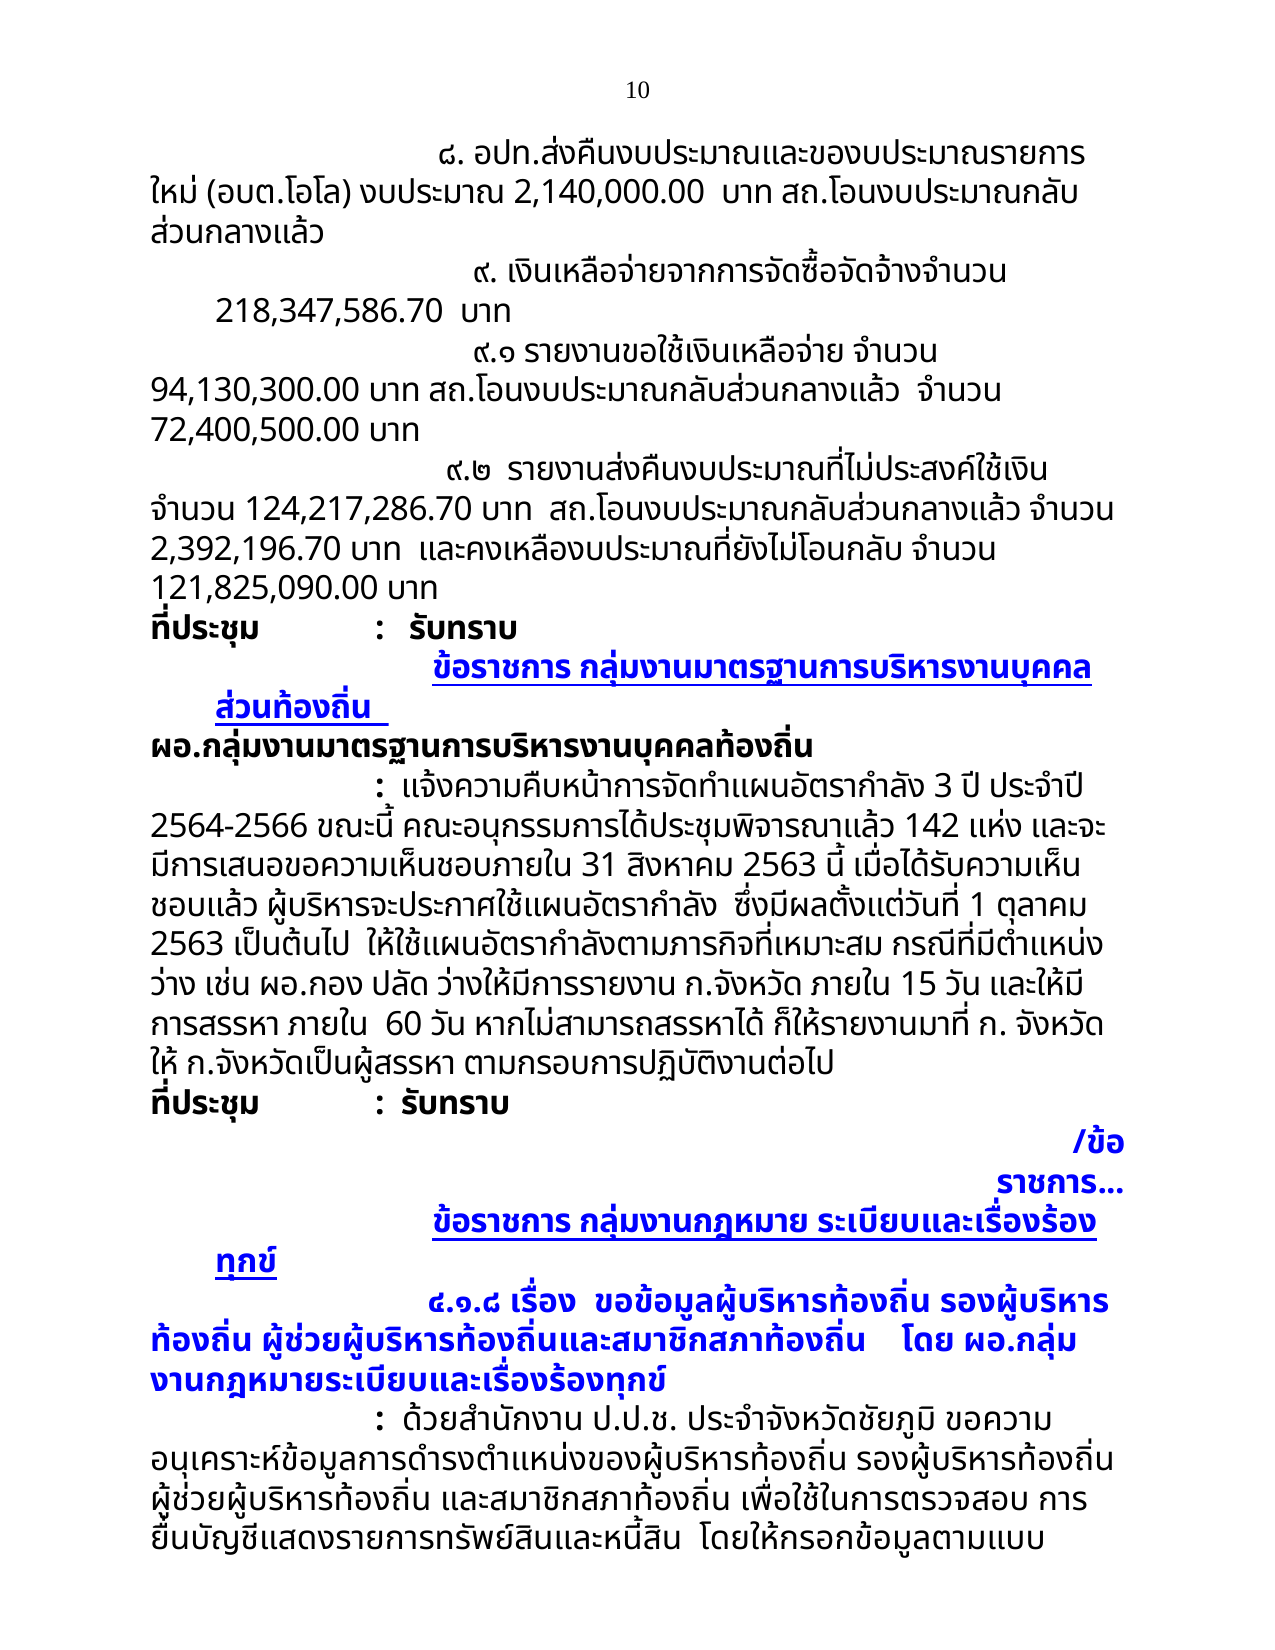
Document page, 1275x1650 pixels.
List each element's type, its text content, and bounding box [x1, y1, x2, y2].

text ๙.๒ รายงานส่งคืนงบประมาณที่ไม่ประสงค์ใช้เงิน จำนวน 124,217,286.70 บาท สถ.โอนงบประมาณกลับส่วนกลางแล้ว จำนวน 2,392,196.70 บาท และคงเหลืองบประมาณที่ยังไม่โอนกลับ จำนวน 121,825,090.00 บาท [150, 449, 1125, 607]
text ๔.๑.๘ เรื่อง ขอข้อมูลผู้บริหารท้องถิ่น รองผู้บริหารท้องถิ่น ผู้ช่วยผู้บริหารท้องถิ่นและสมาชิกสภาท้องถิ่น โดย ผอ.กลุ่มงานกฎหมายระเบียบและเรื่องร้องทุกข์ [150, 1280, 1125, 1399]
text ที่ประชุม : รับทราบ [150, 607, 1125, 647]
text ที่ประชุม : รับทราบ [150, 1082, 1125, 1122]
text ๙.๑ รายงานขอใช้เงินเหลือจ่าย จำนวน 94,130,300.00 บาท สถ.โอนงบประมาณกลับส่วนกลางแล้ว จำนวน 72,400,500.00 บาท [150, 330, 1125, 449]
text : แจ้งความคืบหน้าการจัดทำแผนอัตรากำลัง 3 ปี ประจำปี 2564-2566 ขณะนี้ คณะอนุกรรมการได้ประชุมพิจารณาแล้ว 142 แห่ง และจะมีการเสนอขอความเห็นชอบภายใน 31 สิงหาคม 2563 นี้ เมื่อได้รับความเห็นชอบแล้ว ผู้บริหารจะประกาศใช้แผนอัตรากำลัง ซึ่งมีผลตั้งแต่วันที่ 1 ตุลาคม 2563 เป็นต้นไป ให้ใช้แผนอัตรากำลังตามภารกิจที่เหมาะสม กรณีที่มีตำแหน่งว่าง เช่น ผอ.กอง ปลัด ว่างให้มีการรายงาน ก.จังหวัด ภายใน 15 วัน และให้มีการสรรหา ภายใน 60 วัน หากไม่สามารถสรรหาได้ ก็ให้รายงานมาที่ ก. จังหวัด ให้ ก.จังหวัดเป็นผู้สรรหา ตามกรอบการปฏิบัติงานต่อไป [150, 766, 1125, 1082]
text /ข้อราชการ... [150, 1122, 1125, 1201]
text ข้อราชการ กลุ่มงานกฎหมาย ระเบียบและเรื่องร้องทุกข์ [150, 1201, 1125, 1280]
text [150, 1399, 1125, 1557]
text ข้อราชการ กลุ่มงานมาตรฐานการบริหารงานบุคคลส่วนท้องถิ่น [150, 647, 1125, 726]
text ผอ.กลุ่มงานมาตรฐานการบริหารงานบุคคลท้องถิ่น [150, 726, 1125, 766]
text ๙. เงินเหลือจ่ายจากการจัดซื้อจัดจ้างจำนวน 218,347,586.70 บาท [150, 251, 1125, 330]
text ๘. อปท.ส่งคืนงบประมาณและของบประมาณรายการใหม่ (อบต.โอโล) งบประมาณ 2,140,000.00 บาท สถ.โอนงบประมาณกลับส่วนกลางแล้ว [150, 132, 1125, 251]
